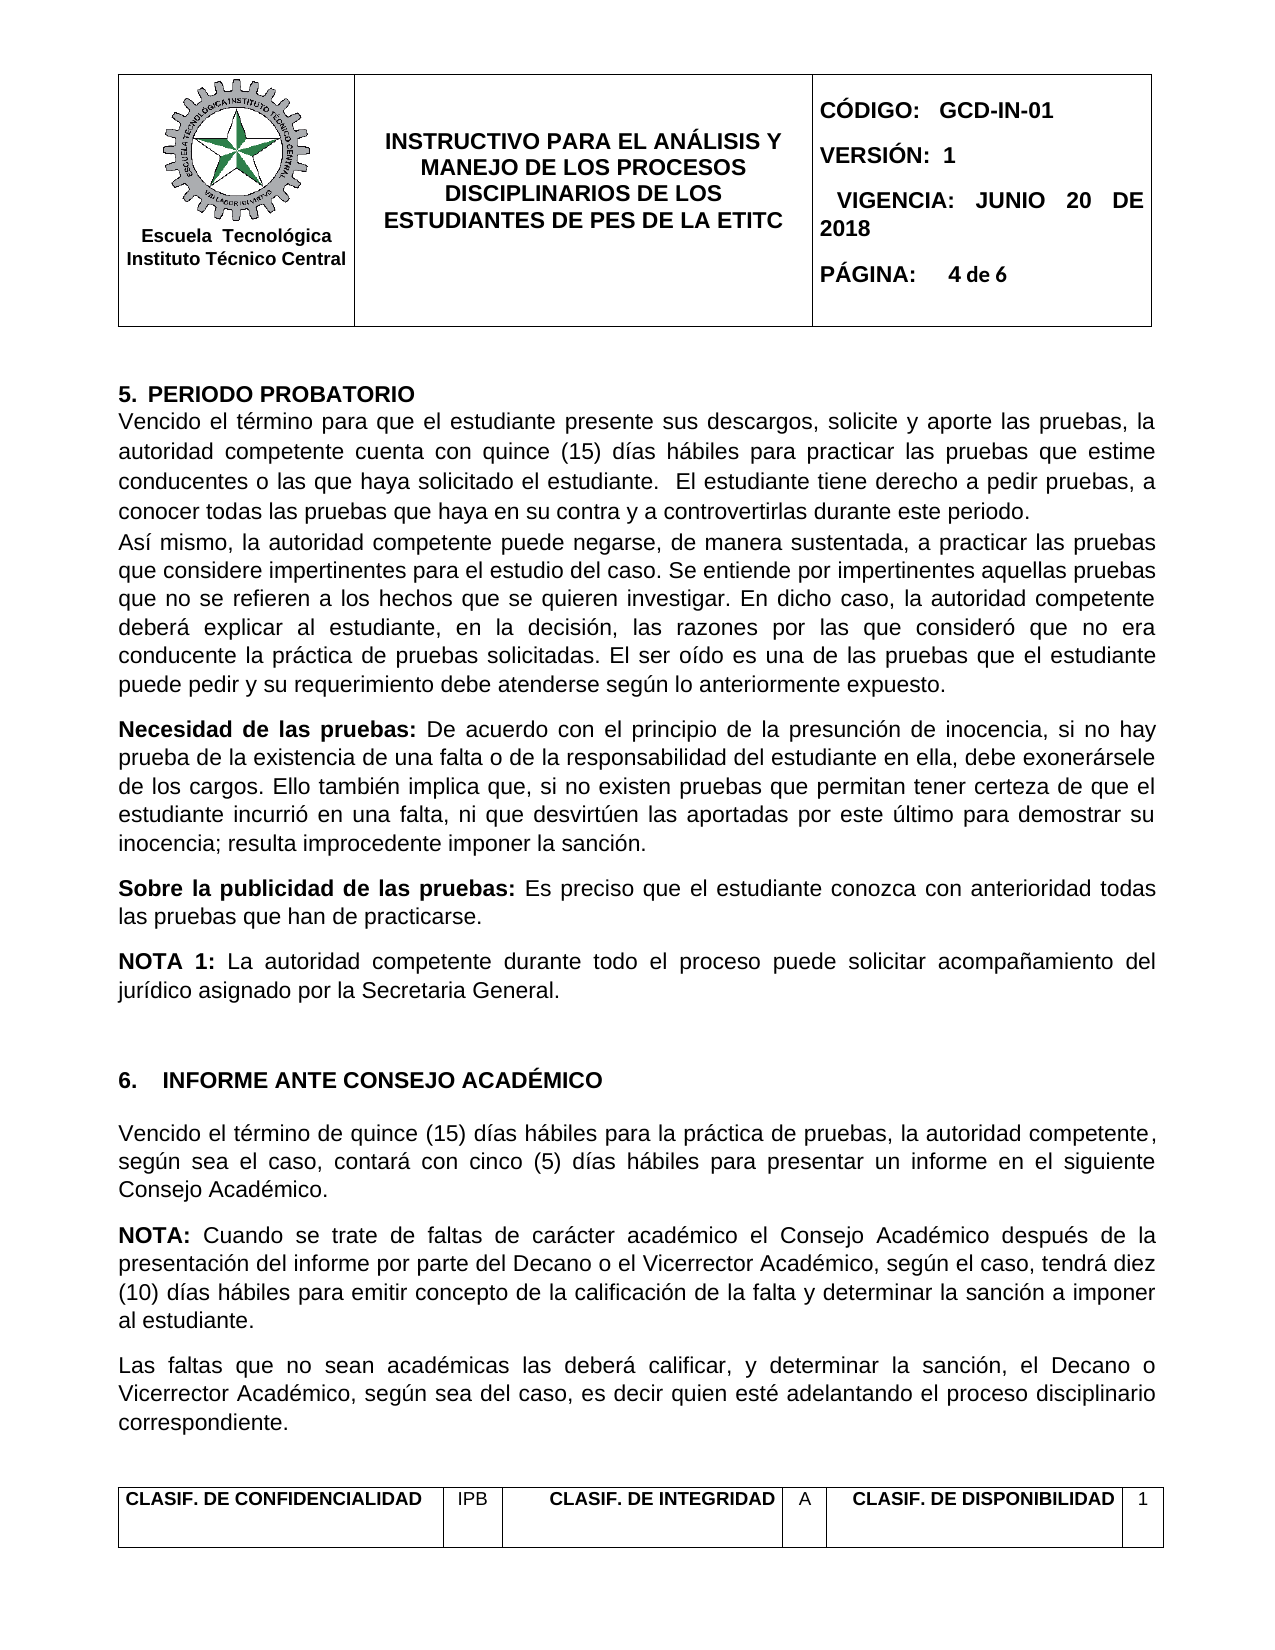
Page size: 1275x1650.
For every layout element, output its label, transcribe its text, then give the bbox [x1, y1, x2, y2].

picture [158, 75, 315, 223]
text Necesidad de las pruebas: De acuerdo con el principio de la presunción de inocencia, si no hay prueba de la existencia de una falta o de la responsabilidad del estudiante en ella, debe exonerársele de los cargos. Ello también implica que, si no existen pruebas que permitan tener certeza de que el estudiante incurrió en una falta, ni que desvirtúen las aportadas por este último para demostrar su inocencia; resulta improcedente imponer la sanción. [118, 716, 1157, 856]
list INFORME ANTE CONSEJO ACADÉMICO [118, 1067, 1157, 1093]
text Vencido el término de quince (15) días hábiles para la práctica de pruebas, la autoridad competente, según sea el caso, contará con cinco (5) días hábiles para presentar un informe en el siguiente Consejo Académico. [118, 1119, 1157, 1203]
text NOTA: Cuando se trate de faltas de carácter académico el Consejo Académico después de la presentación del informe por parte del Decano o el Vicerrector Académico, según el caso, tendrá diez (10) días hábiles para emitir concepto de la calificación de la falta y determinar la sanción a imponer al estudiante. [118, 1222, 1157, 1333]
text Sobre la publicidad de las pruebas: Es preciso que el estudiante conozca con anterioridad todas las pruebas que han de practicarse. [118, 875, 1157, 929]
list PERIODO PROBATORIO [118, 381, 1157, 408]
text NOTA 1: La autoridad competente durante todo el proceso puede solicitar acompañamiento del jurídico asignado por la Secretaria General. [118, 948, 1157, 1003]
text Así mismo, la autoridad competente puede negarse, de manera sustentada, a practicar las pruebas que considere impertinentes para el estudio del caso. Se entiende por impertinentes aquellas pruebas que no se refieren a los hechos que se quieren investigar. En dicho caso, la autoridad competente deberá explicar al estudiante, en la decisión, las razones por las que consideró que no era conducente la práctica de pruebas solicitadas. El ser oído es una de las pruebas que el estudiante puede pedir y su requerimiento debe atenderse según lo anteriormente expuesto. [118, 528, 1157, 697]
text Las faltas que no sean académicas las deberá calificar, y determinar la sanción, el Decano o Vicerrector Académico, según sea del caso, es decir quien esté adelantando el proceso disciplinario correspondiente. [118, 1352, 1157, 1435]
text Vencido el término para que el estudiante presente sus descargos, solicite y aporte las pruebas, la autoridad competente cuenta con quince (15) días hábiles para practicar las pruebas que estime conducentes o las que haya solicitado el estudiante. El estudiante tiene derecho a pedir pruebas, a conocer todas las pruebas que haya en su contra y a controvertirlas durante este periodo. [118, 408, 1157, 525]
